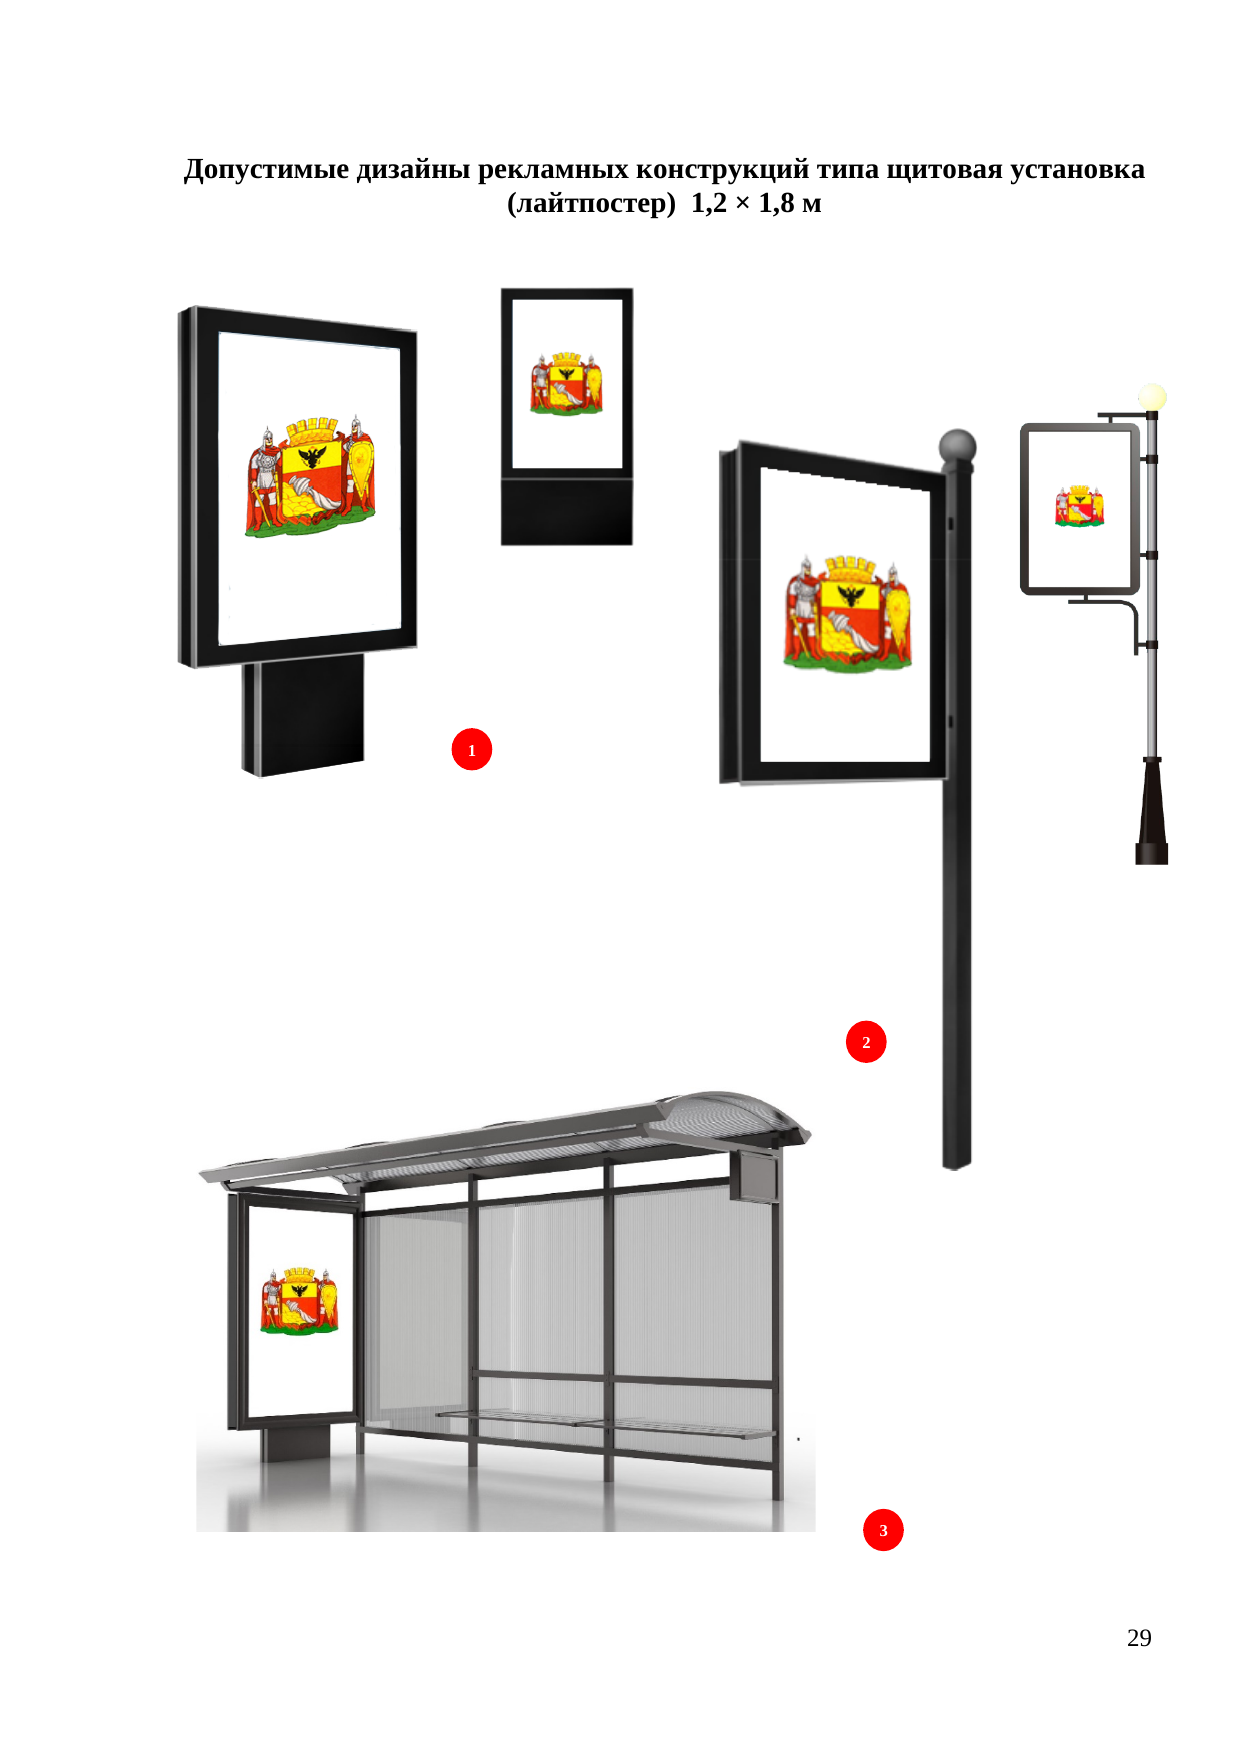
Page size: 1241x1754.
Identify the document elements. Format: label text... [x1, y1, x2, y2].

picture [177, 305, 418, 779]
picture [196, 428, 978, 1532]
picture [1019, 383, 1169, 865]
text Допустимые дизайны рекламных конструкций типа щитовая установка (лайтпостер) 1,2 × 1,8 м [177, 152, 1152, 219]
picture [500, 287, 634, 547]
